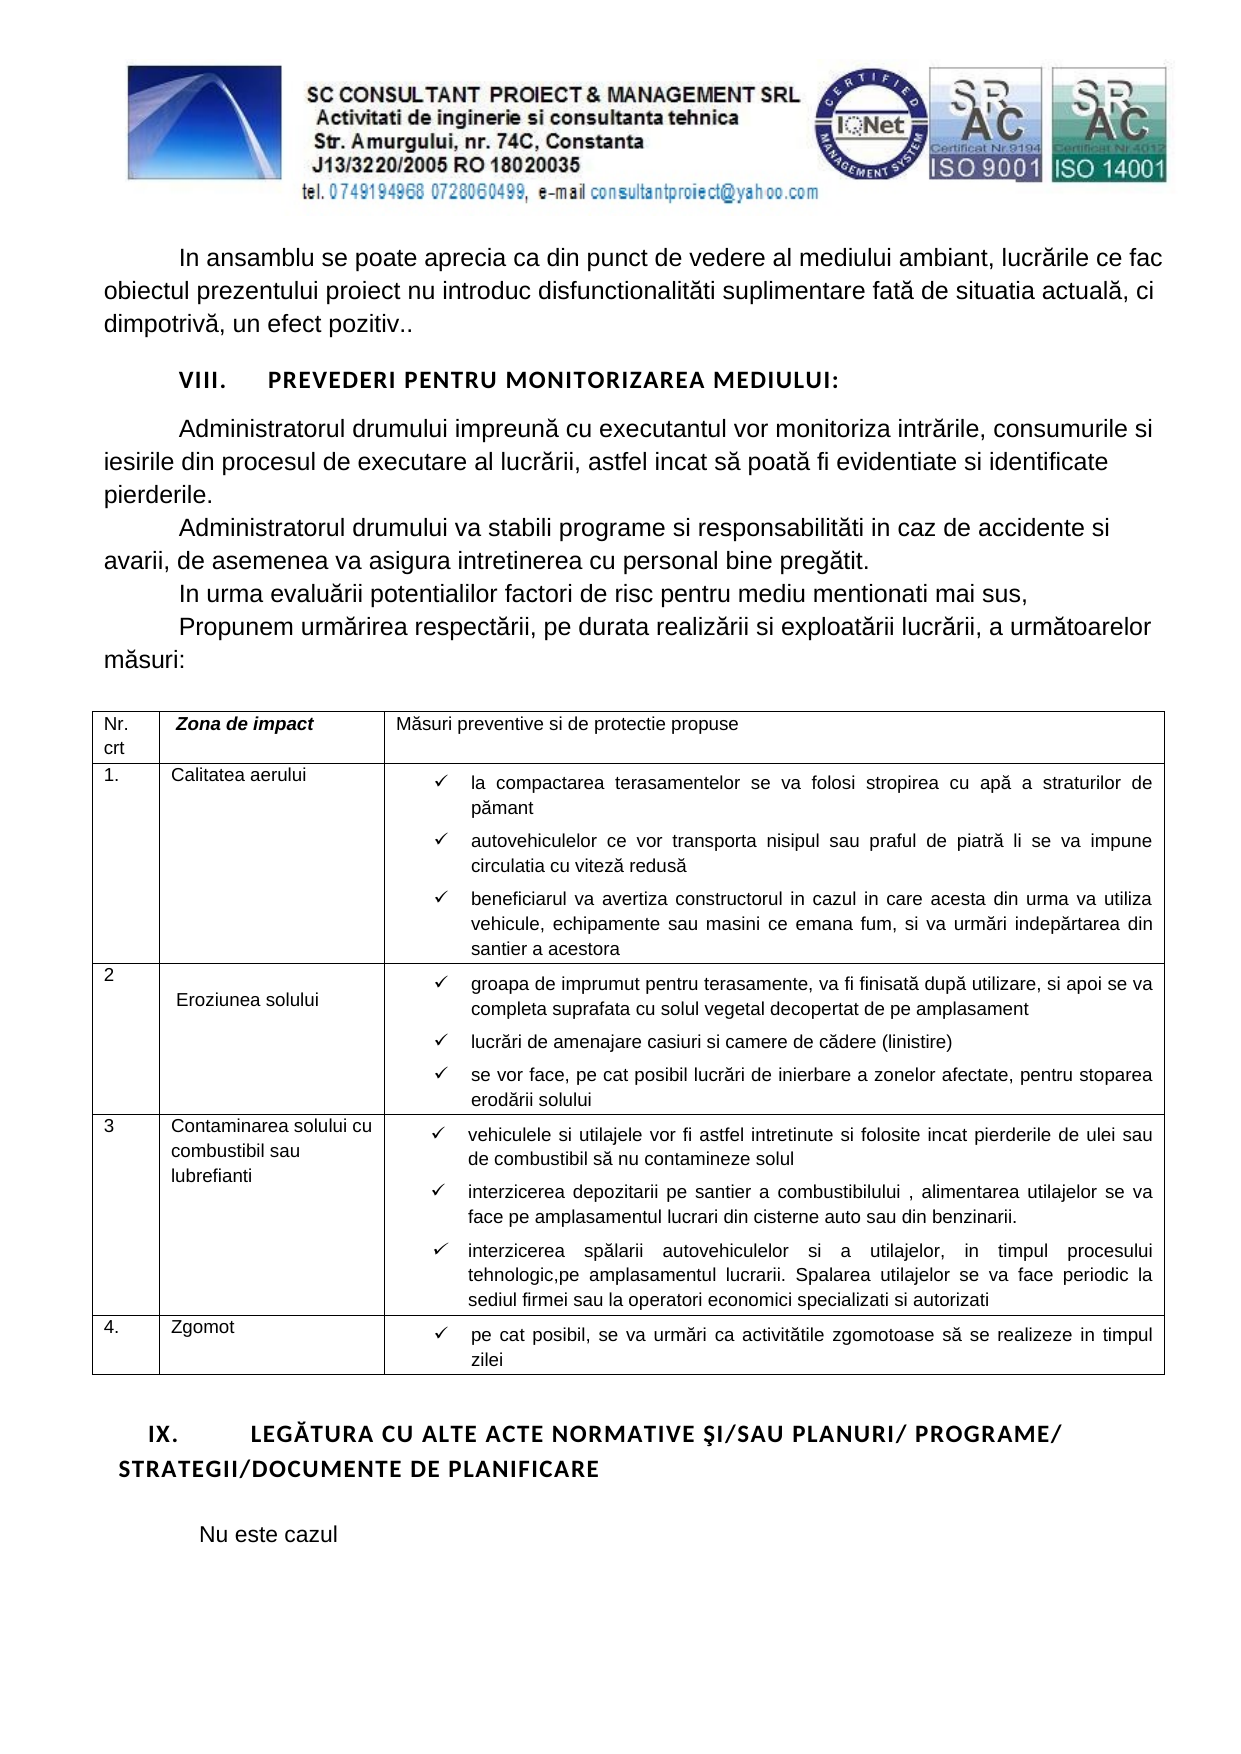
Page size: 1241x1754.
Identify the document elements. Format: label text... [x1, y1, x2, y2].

table_cell Contaminarea solului cu combustibil sau lubrefianti [160, 1115, 384, 1314]
list Prevederi pentru monitorizarea mediului: [178, 364, 1181, 395]
text Administratorul drumului va stabili programe si responsabilităti in caz de accidente si avarii, de asemenea va asigura intretinerea cu personal bine pregătit. [103, 513, 1181, 575]
table_cell la compactarea terasamentelor se va folosi stropirea cu apă a straturilor de pămant autovehiculelor ce vor transporta nisipul sau praful de piatră li se va impune circulatia cu viteză redusă beneficiarul va avertiza constructorul in cazul in care acesta din urma va utiliza vehicule, echipamente sau masini ce emana fum, si va urmări indepărtarea din santier a acestora [385, 764, 1164, 963]
list Legătura cu alte acte normative şi/sau planuri/ programe/ strategii/documente de planificare [118, 1418, 1181, 1484]
table_header Zona de impact [160, 712, 384, 762]
table_cell 2 [93, 964, 159, 1114]
table_cell vehiculele si utilajele vor fi astfel intretinute si folosite incat pierderile de ulei sau de combustibil să nu contamineze solul interzicerea depozitarii pe santier a combustibilului , alimentarea utilajelor se va face pe amplasamentul lucrari din cisterne auto sau din benzinarii. interzicerea spălarii autovehiculelor si a utilajelor, in timpul procesului tehnologic,pe amplasamentul lucrarii. Spalarea utilajelor se va face periodic la sediul firmei sau la operatori economici specializati si autorizati [385, 1115, 1164, 1314]
table_cell 4. [93, 1316, 159, 1374]
table_cell 3 [93, 1115, 159, 1314]
table_cell Calitatea aerului [160, 764, 384, 963]
text In ansamblu se poate aprecia ca din punct de vedere al mediului ambiant, lucrările ce fac obiectul prezentului proiect nu introduc disfunctionalităti suplimentare fată de situatia actuală, ci dimpotrivă, un efect pozitiv.. [103, 243, 1181, 338]
text Administratorul drumului impreună cu executantul vor monitoriza intrările, consumurile si iesirile din procesul de executare al lucrării, astfel incat să poată fi evidentiate si identificate pierderile. [103, 414, 1181, 509]
text In urma evaluării potentialilor factori de risc pentru mediu mentionati mai sus, [103, 579, 1181, 608]
text Nu este cazul [103, 1521, 1181, 1547]
table_cell pe cat posibil, se va urmări ca activitătile zgomotoase să se realizeze in timpul zilei [385, 1316, 1164, 1374]
table_cell groapa de imprumut pentru terasamente, va fi finisată după utilizare, si apoi se va completa suprafata cu solul vegetal decopertat de pe amplasament lucrări de amenajare casiuri si camere de cădere (linistire) se vor face, pe cat posibil lucrări de inierbare a zonelor afectate, pentru stoparea erodării solului [385, 964, 1164, 1114]
table_cell Zgomot [160, 1316, 384, 1374]
table_cell Eroziunea solului [160, 964, 384, 1114]
table_cell 1. [93, 764, 159, 963]
picture [103, 59, 1182, 216]
table_header Măsuri preventive si de protectie propuse [385, 712, 1164, 762]
text Propunem urmărirea respectării, pe durata realizării si exploatării lucrării, a următoarelor măsuri: [103, 612, 1181, 674]
table_header Nr. crt [93, 712, 159, 762]
